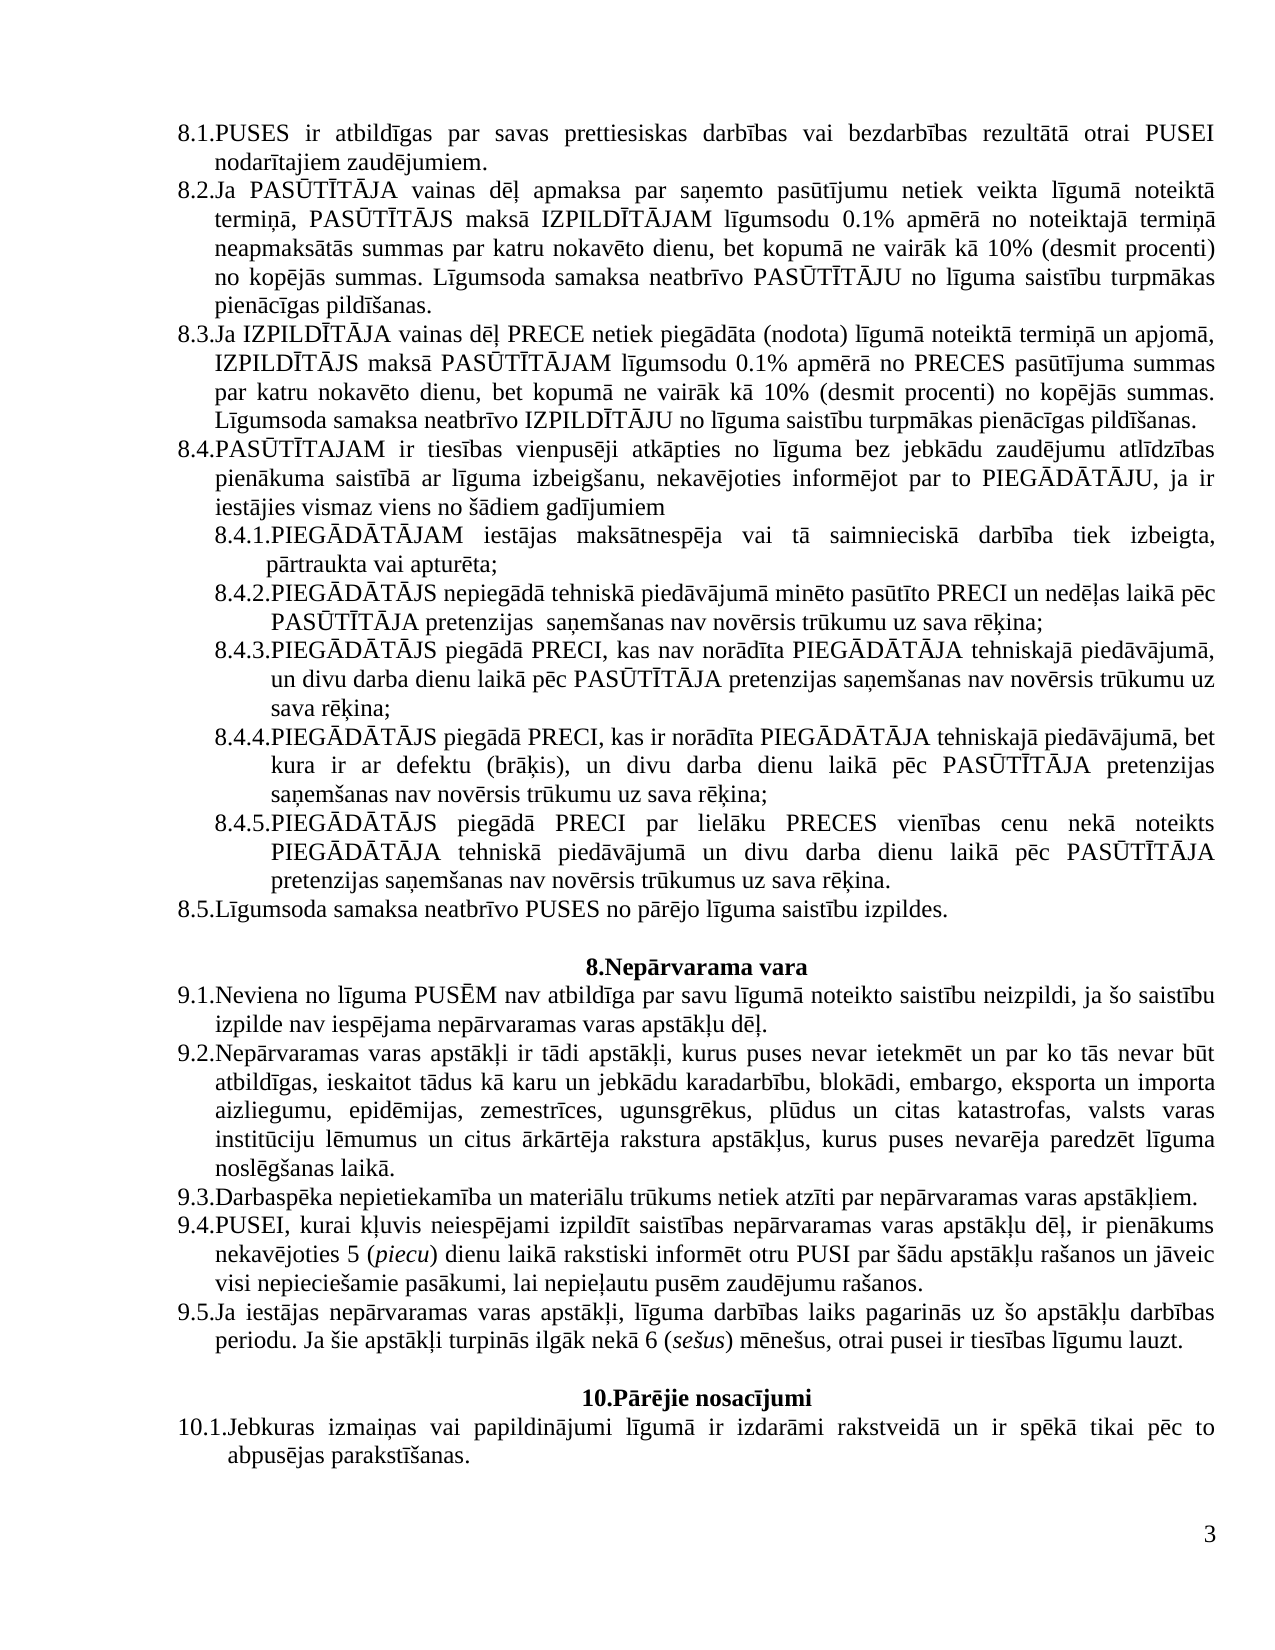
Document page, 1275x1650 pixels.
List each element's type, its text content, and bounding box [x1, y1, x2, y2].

text 8.4.1.PIEGĀDĀTĀJAM iestājas maksātnespēja vai tā saimnieciskā darbība tiek izbeigta, pārtraukta vai apturēta; [214, 521, 1216, 578]
text 8.4.4.PIEGĀDĀTĀJS piegādā PRECI, kas ir norādīta PIEGĀDĀTĀJA tehniskajā piedāvājumā, bet kura ir ar defektu (brāķis), un divu darba dienu laikā pēc PASŪTĪTĀJA pretenzijas saņemšanas nav novērsis trūkumu uz sava rēķina; [214, 722, 1216, 808]
text 9.2.Nepārvaramas varas apstākļi ir tādi apstākļi, kurus puses nevar ietekmēt un par ko tās nevar būt atbildīgas, ieskaitot tādus kā karu un jebkādu karadarbību, blokādi, embargo, eksporta un importa aizliegumu, epidēmijas, zemestrīces, ugunsgrēkus, plūdus un citas katastrofas, valsts varas institūciju lēmumus un citus ārkārtēja rakstura apstākļus, kurus puses nevarēja paredzēt līguma noslēgšanas laikā. [177, 1038, 1216, 1182]
text 8.5.Līgumsoda samaksa neatbrīvo PUSES no pārējo līguma saistību izpildes. [177, 894, 1216, 923]
text 8.2.Ja PASŪTĪTĀJA vainas dēļ apmaksa par saņemto pasūtījumu netiek veikta līgumā noteiktā termiņā, PASŪTĪTĀJS maksā IZPILDĪTĀJAM līgumsodu 0.1% apmērā no noteiktajā termiņā neapmaksātās summas par katru nokavēto dienu, bet kopumā ne vairāk kā 10% (desmit procenti) no kopējās summas. Līgumsoda samaksa neatbrīvo PASŪTĪTĀJU no līguma saistību turpmākas pienācīgas pildīšanas. [177, 176, 1216, 319]
text 8.1.PUSES ir atbildīgas par savas prettiesiskas darbības vai bezdarbības rezultātā otrai PUSEI nodarītajiem zaudējumiem. [177, 118, 1216, 176]
text 10.1.Jebkuras izmaiņas vai papildinājumi līgumā ir izdarāmi rakstveidā un ir spēkā tikai pēc to abpusējas parakstīšanas. [177, 1412, 1216, 1469]
text 8.4.PASŪTĪTAJAM ir tiesības vienpusēji atkāpties no līguma bez jebkādu zaudējumu atlīdzības pienākuma saistībā ar līguma izbeigšanu, nekavējoties informējot par to PIEGĀDĀTĀJU, ja ir iestājies vismaz viens no šādiem gadījumiem [177, 434, 1216, 521]
text 8.Nepārvarama vara [177, 952, 1216, 981]
text 9.3.Darbaspēka nepietiekamība un materiālu trūkums netiek atzīti par nepārvaramas varas apstākļiem. [177, 1182, 1216, 1211]
text 9.5.Ja iestājas nepārvaramas varas apstākļi, līguma darbības laiks pagarinās uz šo apstākļu darbības periodu. Ja šie apstākļi turpinās ilgāk nekā 6 (sešus) mēnešus, otrai pusei ir tiesības līgumu lauzt. [177, 1297, 1216, 1354]
text 9.1.Neviena no līguma PUSĒM nav atbildīga par savu līgumā noteikto saistību neizpildi, ja šo saistību izpilde nav iespējama nepārvaramas varas apstākļu dēļ. [177, 981, 1216, 1038]
text 9.4.PUSEI, kurai kļuvis neiespējami izpildīt saistības nepārvaramas varas apstākļu dēļ, ir pienākums nekavējoties 5 (piecu) dienu laikā rakstiski informēt otru PUSI par šādu apstākļu rašanos un jāveic visi nepieciešamie pasākumi, lai nepieļautu pusēm zaudējumu rašanos. [177, 1211, 1216, 1297]
text 8.4.3.PIEGĀDĀTĀJS piegādā PRECI, kas nav norādīta PIEGĀDĀTĀJA tehniskajā piedāvājumā, un divu darba dienu laikā pēc PASŪTĪTĀJA pretenzijas saņemšanas nav novērsis trūkumu uz sava rēķina; [214, 636, 1216, 722]
text 10.Pārējie nosacījumi [177, 1383, 1216, 1412]
text 8.4.2.PIEGĀDĀTĀJS nepiegādā tehniskā piedāvājumā minēto pasūtīto PRECI un nedēļas laikā pēc PASŪTĪTĀJA pretenzijas saņemšanas nav novērsis trūkumu uz sava rēķina; [214, 578, 1216, 636]
text 8.3.Ja IZPILDĪTĀJA vainas dēļ PRECE netiek piegādāta (nodota) līgumā noteiktā termiņā un apjomā, IZPILDĪTĀJS maksā PASŪTĪTĀJAM līgumsodu 0.1% apmērā no PRECES pasūtījuma summas par katru nokavēto dienu, bet kopumā ne vairāk kā 10% (desmit procenti) no kopējās summas. Līgumsoda samaksa neatbrīvo IZPILDĪTĀJU no līguma saistību turpmākas pienācīgas pildīšanas. [177, 319, 1216, 434]
text 8.4.5.PIEGĀDĀTĀJS piegādā PRECI par lielāku PRECES vienības cenu nekā noteikts PIEGĀDĀTĀJA tehniskā piedāvājumā un divu darba dienu laikā pēc PASŪTĪTĀJA pretenzijas saņemšanas nav novērsis trūkumus uz sava rēķina. [214, 808, 1216, 894]
